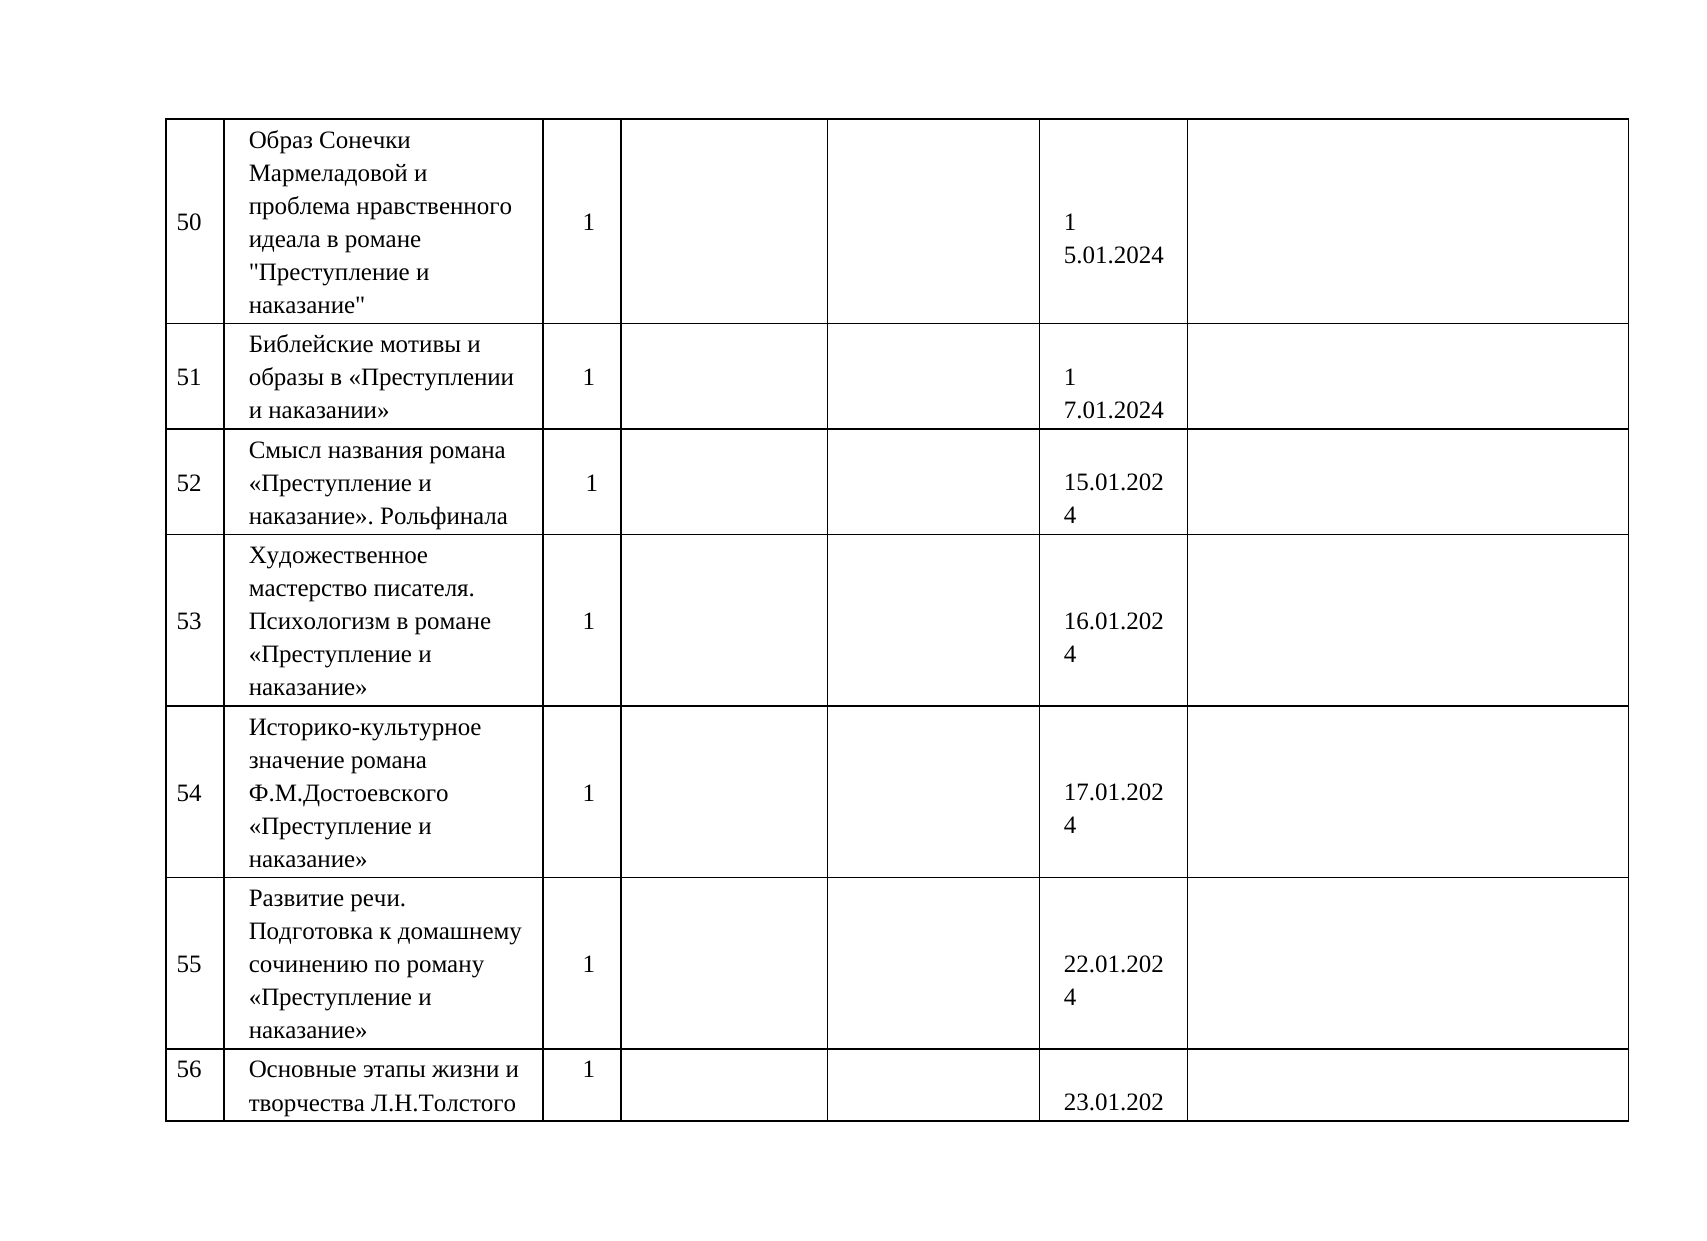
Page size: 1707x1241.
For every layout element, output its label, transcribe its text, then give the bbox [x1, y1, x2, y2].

table_cell [1188, 430, 1628, 533]
table_cell 23.01.2024 [1040, 1050, 1187, 1120]
table_cell [1188, 535, 1628, 705]
table_cell Библейские мотивы и образы в «Преступлении и наказании» [225, 324, 542, 428]
table_cell 1 [544, 120, 620, 323]
table_cell [622, 324, 827, 428]
table_cell [1188, 324, 1628, 428]
table_cell [1188, 1050, 1628, 1120]
table_cell 17.01.2024 [1040, 324, 1187, 428]
table_cell 54 [167, 707, 223, 876]
table_cell 1 [544, 878, 620, 1048]
table_cell 1 [544, 1050, 620, 1120]
table_cell [828, 878, 1039, 1048]
table_cell [1188, 707, 1628, 876]
table_cell 55 [167, 878, 223, 1048]
table_cell 50 [167, 120, 223, 323]
table_cell [622, 430, 827, 533]
table_cell 1 [544, 535, 620, 705]
table_cell [828, 120, 1039, 323]
table_cell Образ Сонечки Мармеладовой и проблема нравственного идеала в романе "Преступление и наказание" [225, 120, 542, 323]
table_cell Смысл названия романа «Преступление и наказание». Рольфинала [225, 430, 542, 533]
table_cell Развитие речи. Подготовка к домашнему сочинению по роману «Преступление и наказание» [225, 878, 542, 1048]
table_cell 16.01.2024 [1040, 535, 1187, 705]
table_cell 51 [167, 324, 223, 428]
table_cell Художественное мастерство писателя. Психологизм в романе «Преступление и наказание» [225, 535, 542, 705]
table_cell 52 [167, 430, 223, 533]
table_cell 15.01.2024 [1040, 120, 1187, 323]
table_cell 17.01.2024 [1040, 707, 1187, 876]
table_cell [622, 120, 827, 323]
table_cell Историко-культурное значение романа Ф.М.Достоевского «Преступление и наказание» [225, 707, 542, 876]
table_cell [622, 878, 827, 1048]
table_cell 15.01.2024 [1040, 430, 1187, 533]
table_cell [828, 707, 1039, 876]
table_cell 56 [167, 1050, 223, 1120]
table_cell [225, 1050, 542, 1120]
table_cell 1 [544, 430, 620, 533]
table_cell [1188, 878, 1628, 1048]
table_cell [828, 324, 1039, 428]
table_cell [828, 535, 1039, 705]
table_cell 53 [167, 535, 223, 705]
table_cell [828, 430, 1039, 533]
table_cell [828, 1050, 1039, 1120]
table_cell 1 [544, 707, 620, 876]
table_cell 1 [544, 324, 620, 428]
table_cell [622, 707, 827, 876]
table_cell [622, 1050, 827, 1120]
table_cell 22.01.2024 [1040, 878, 1187, 1048]
table_cell [1188, 120, 1628, 323]
table_cell [622, 535, 827, 705]
